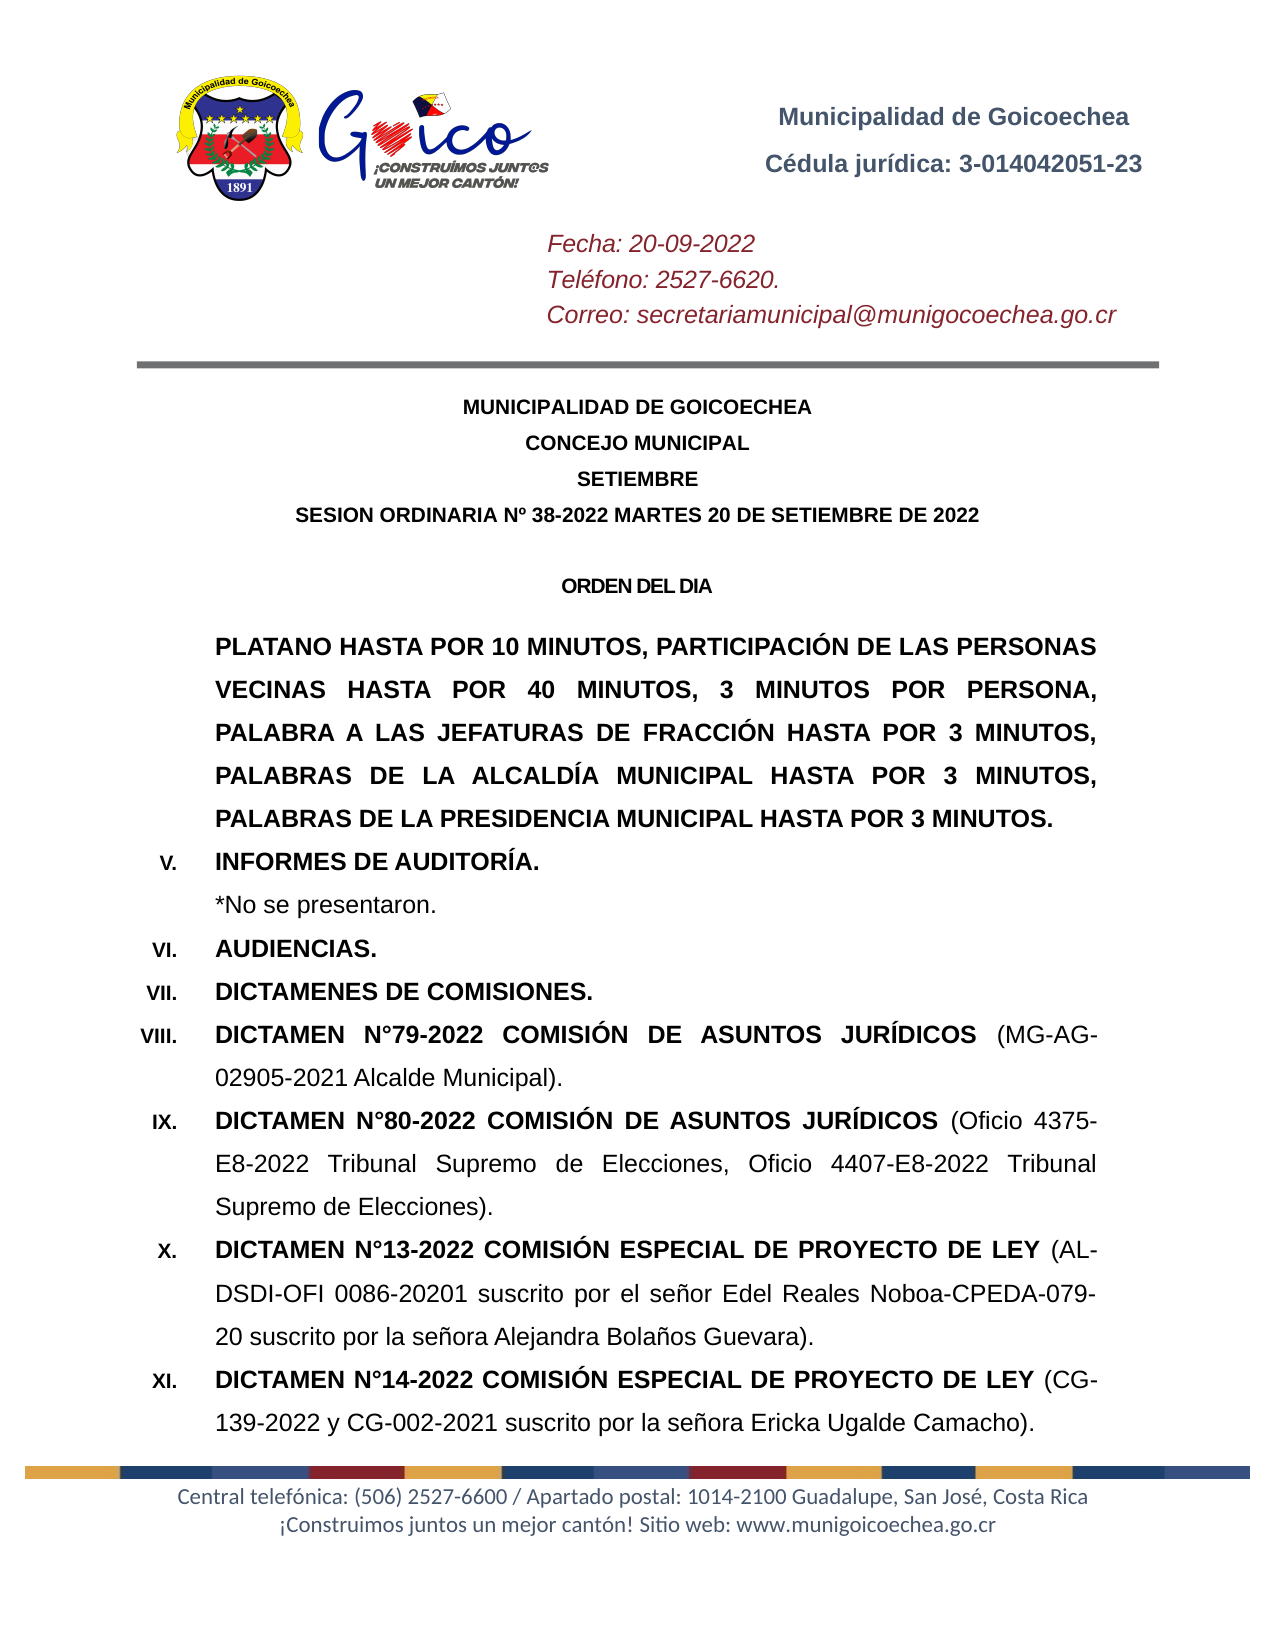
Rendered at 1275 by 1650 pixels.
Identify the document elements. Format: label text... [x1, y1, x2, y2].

list DICTAMEN N°80-2022 COMISIÓN DE ASUNTOS JURÍDICOS (Oficio 4375-E8-2022 Tribunal Supremo de Elecciones, Oficio 4407-E8-2022 Tribunal Supremo de Elecciones). [177, 1106, 1098, 1221]
list DICTAMEN N°13-2022 COMISIÓN ESPECIAL DE PROYECTO DE LEY (AL-DSDI-OFI 0086-20201 suscrito por el señor Edel Reales Noboa-CPEDA-079-20 suscrito por la señora Alejandra Bolaños Guevara). [177, 1236, 1098, 1351]
picture [318, 90, 549, 188]
list DICTAMEN N°79-2022 COMISIÓN DE ASUNTOS JURÍDICOS (MG-AG-02905-2021 Alcalde Municipal). [177, 1020, 1098, 1092]
picture [175, 73, 304, 203]
list *No se presentaron. [215, 891, 1098, 919]
picture [25, 1466, 1250, 1479]
list INFORMES DE AUDITORÍA. [177, 847, 1098, 876]
list DICTAMEN N°14-2022 COMISIÓN ESPECIAL DE PROYECTO DE LEY (CG-139-2022 y CG-002-2021 suscrito por la señora Ericka Ugalde Camacho). [177, 1365, 1098, 1437]
list DICTAMENES DE COMISIONES. [177, 977, 1098, 1006]
list AUDIENCIAS. [177, 934, 1098, 962]
list 2. JUEVES 22 DE SETIEMBRE DEL 2022 A LAS 7:00 PM SESIÓN EXTRAORDINARIA EN EL DISTRITO DE MATA DE PLATANO ESCUELA JOSE CUBERO MUÑOZ, AGENDA: ORACIÓN, ENTONACIÓN DEL HIMNO NACIONAL, ENTONACIÓN DEL HIMNO DEL CANTÓN, RECONOCIMIENTO BANDA INDEPENDIENTE DEL CARMEN HASTA POR 5 MINUTOS, RECONOCIMIENTO PROYECTOS COMUNITARIOS HASTA POR 5 MINUTOS, PALABRAS DEL CONCEJO DE DISTRITO DE MATA DE PLATANO HASTA POR 10 MINUTOS, PARTICIPACIÓN DE LAS PERSONAS VECINAS HASTA POR 40 MINUTOS, 3 MINUTOS POR PERSONA, PALABRA A LAS JEFATURAS DE FRACCIÓN HASTA POR 3 MINUTOS, PALABRAS DE LA ALCALDÍA MUNICIPAL HASTA POR 3 MINUTOS, PALABRAS DE LA PRESIDENCIA MUNICIPAL HASTA POR 3 MINUTOS. [215, 632, 1098, 833]
